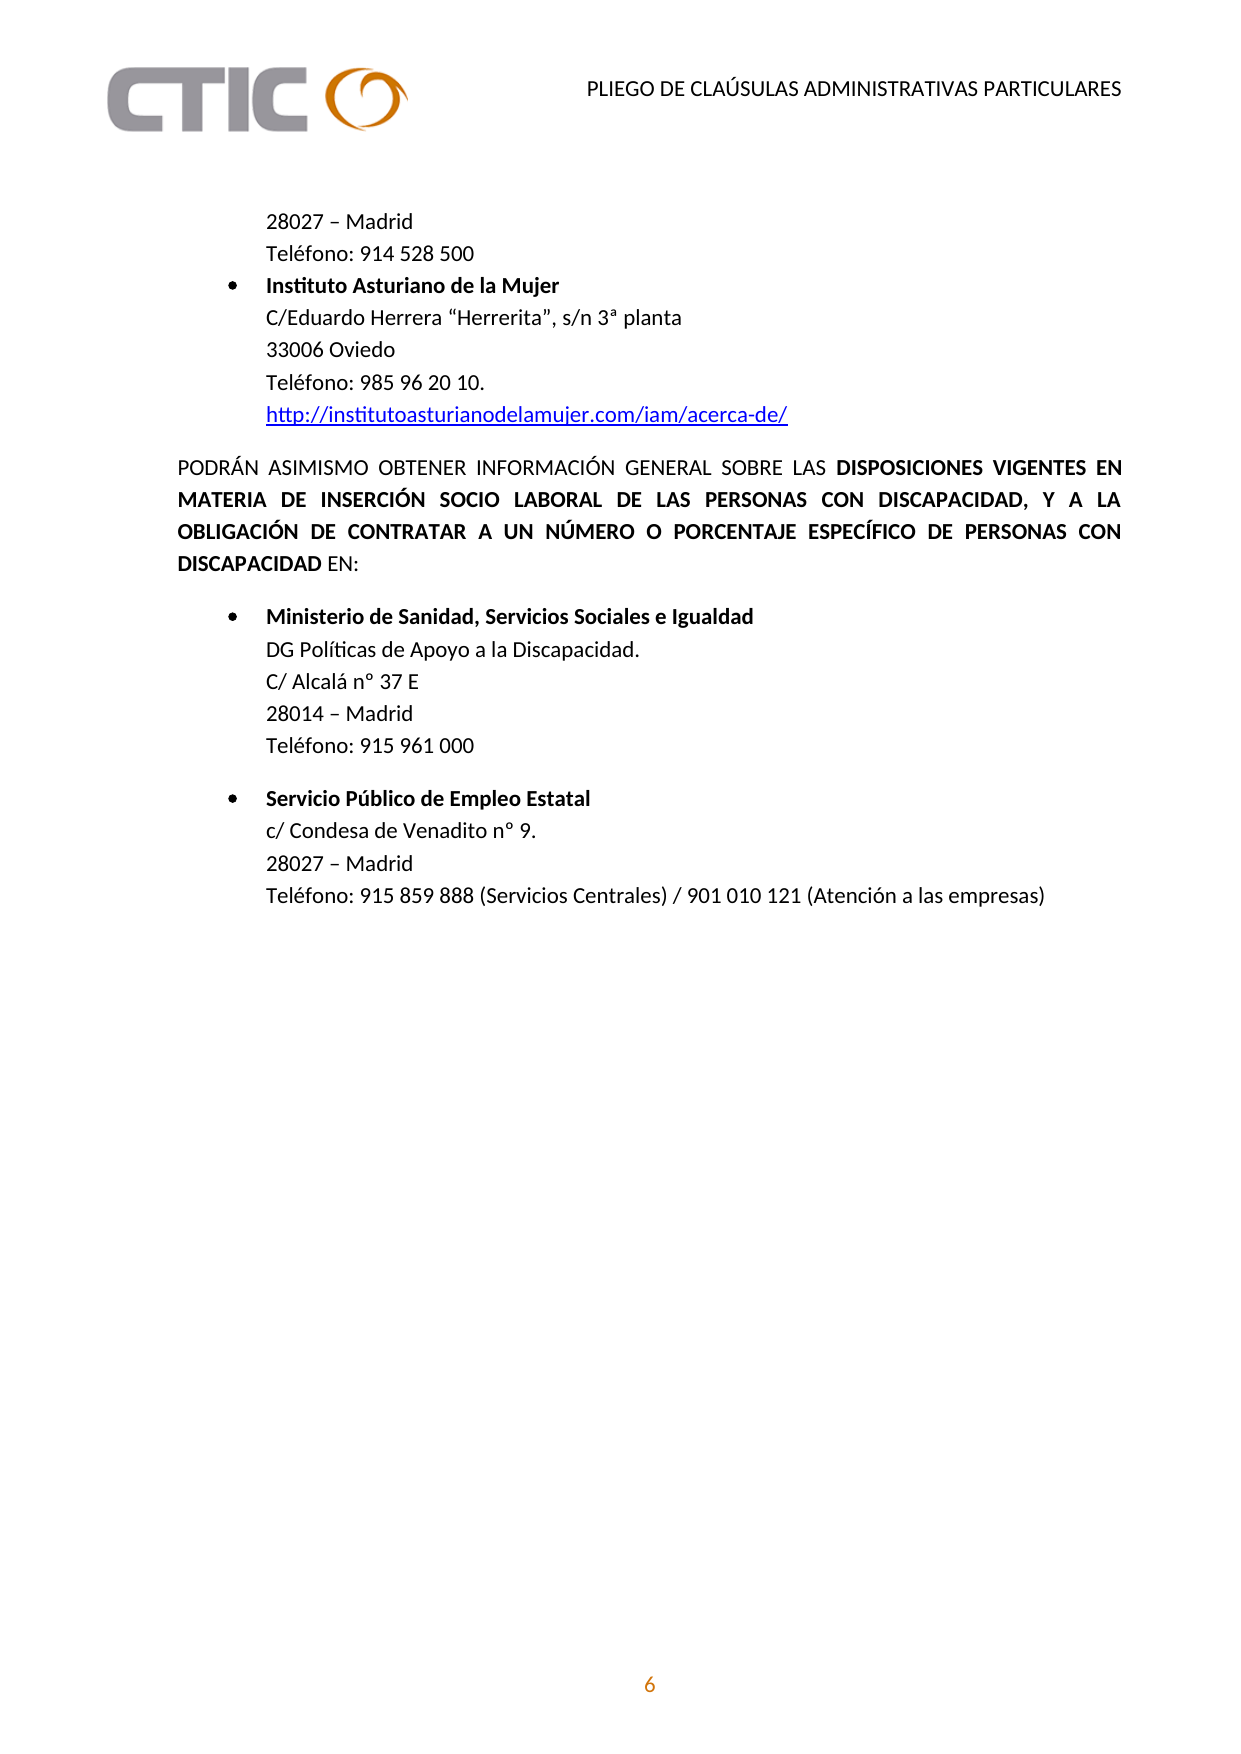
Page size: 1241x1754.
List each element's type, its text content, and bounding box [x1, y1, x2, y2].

text PODRÁN ASIMISMO OBTENER INFORMACIÓN GENERAL SOBRE LAS DISPOSICIONES VIGENTES EN MATERIA DE INSERCIÓN SOCIO LABORAL DE LAS PERSONAS CON DISCAPACIDAD, Y A LA OBLIGACIÓN DE CONTRATAR A UN NÚMERO O PORCENTAJE ESPECÍFICO DE PERSONAS CON DISCAPACIDAD EN: [177, 453, 1122, 577]
text 28027 – Madrid [266, 849, 1122, 877]
text 28014 – Madrid [266, 699, 1122, 727]
text C/Eduardo Herrera “Herrerita”, s/n 3ª planta [266, 303, 1122, 331]
text Teléfono: 914 528 500 [266, 239, 1122, 267]
list Ministerio de Sanidad, Servicios Sociales e Igualdad [228, 602, 1122, 631]
text http://institutoasturianodelamujer.com/iam/acerca-de/ [266, 400, 1122, 428]
list Servicio Público de Empleo Estatal [228, 784, 1122, 812]
list Instituto Asturiano de la Mujer [228, 271, 1122, 299]
text 33006 Oviedo [266, 336, 1122, 363]
text Teléfono: 915 961 000 [266, 731, 1122, 759]
text 28027 – Madrid [266, 207, 1122, 235]
text DG Políticas de Apoyo a la Discapacidad. [266, 635, 1122, 663]
text C/ Alcalá nº 37 E [266, 667, 1122, 695]
picture [106, 66, 408, 133]
text Teléfono: 915 859 888 (Servicios Centrales) / 901 010 121 (Atención a las empresas) [266, 881, 1122, 909]
text c/ Condesa de Venadito nº 9. [266, 816, 1122, 844]
text Teléfono: 985 96 20 10. [266, 368, 1122, 396]
